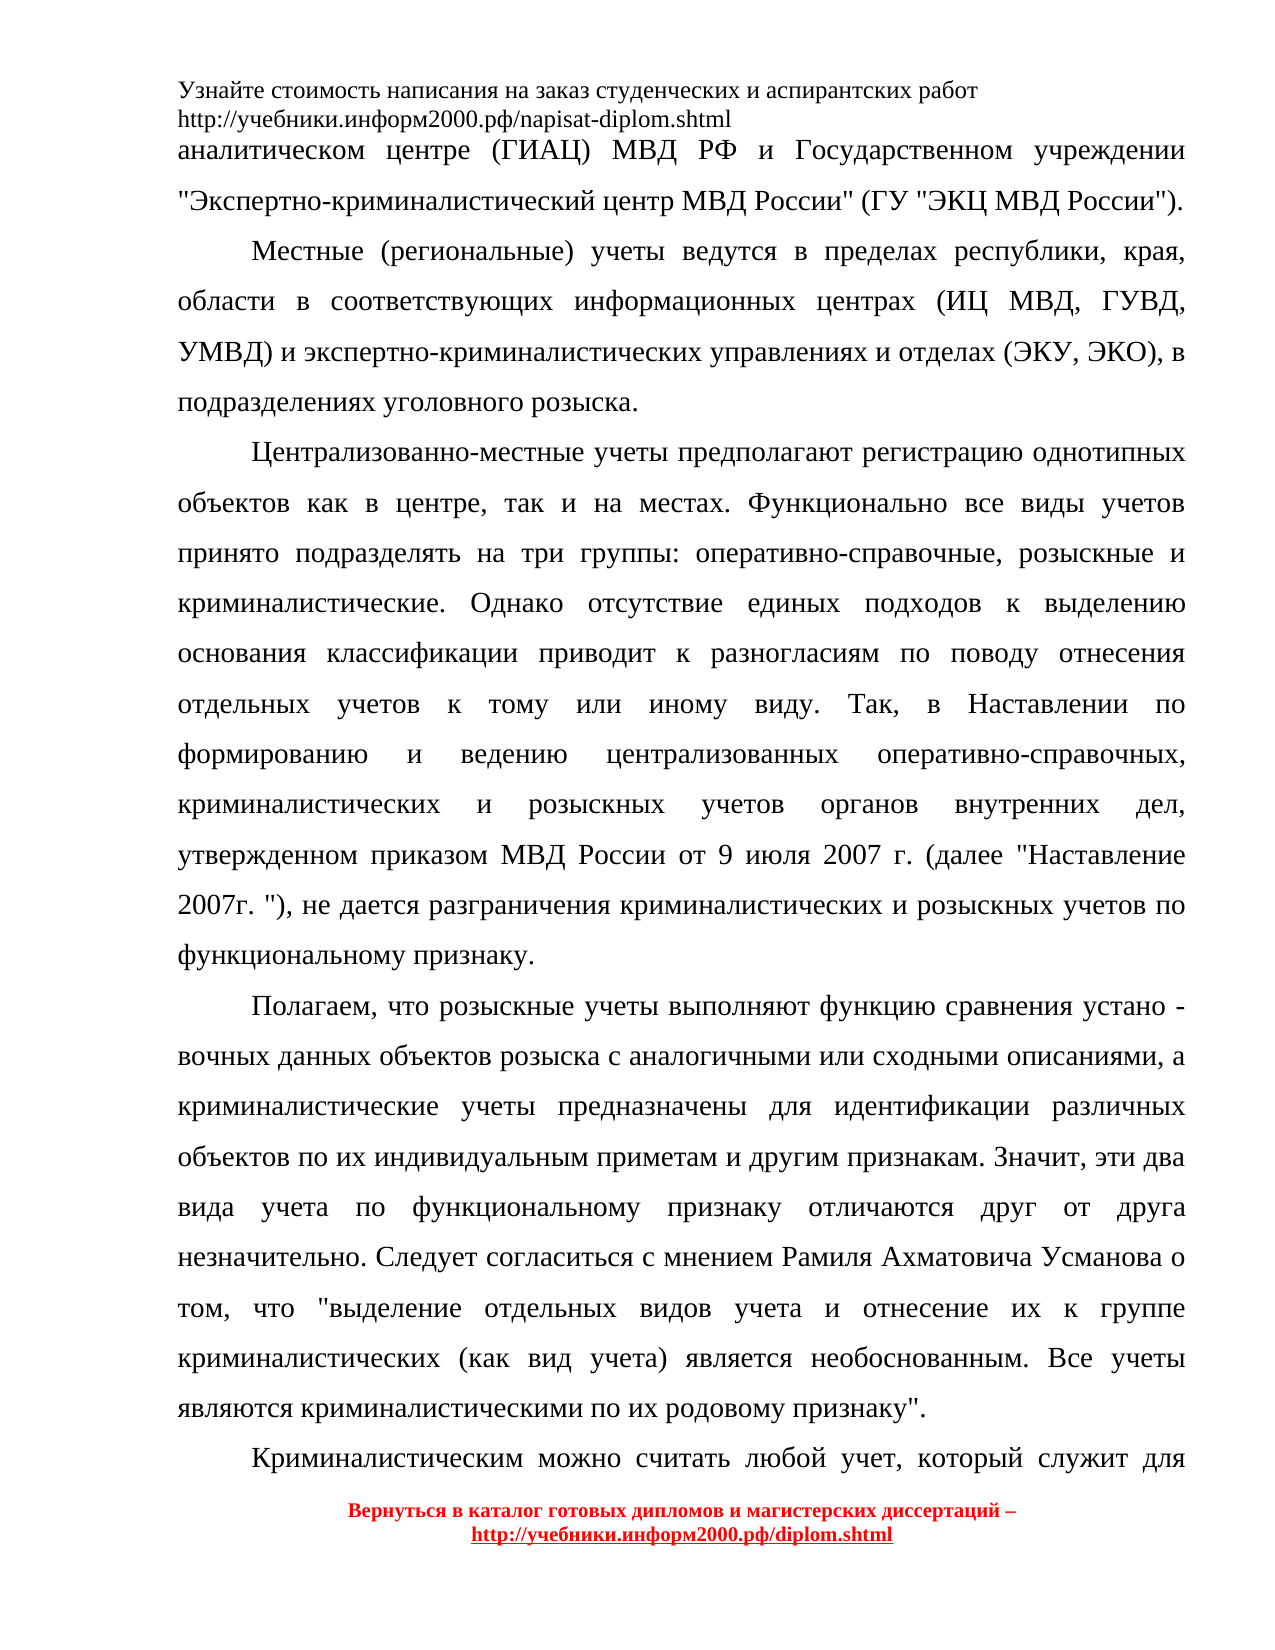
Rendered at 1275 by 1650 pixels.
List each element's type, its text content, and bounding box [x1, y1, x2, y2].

text Централизованно-местные учеты предполагают регистрацию однотипных объектов как в центре, так и на местах. Функционально все виды учетов принято подразделять на три группы: оперативно-справочные, розыскные и криминалистические. Однако отсутствие единых подходов к выделению основания классификации приводит к разногласиям по поводу отнесения отдельных учетов к тому или иному виду. Так, в Наставлении по формированию и ведению централизованных оперативно-справочных, криминалистических и розыскных учетов органов внутренних дел, утвержденном приказом МВД России от 9 июля 2007 г. (далее "Наставление 2007г. "), не дается разграничения криминалистических и розыскных учетов по функциональному признаку. [177, 434, 1186, 971]
text Полагаем, что розыскные учеты выполняют функцию сравнения устано - вочных данных объектов розыска с аналогичными или сходными описаниями, а криминалистические учеты предназначены для идентификации различных объектов по их индивидуальным приметам и другим признакам. Значит, эти два вида учета по функциональному признаку отличаются друг от друга незначительно. Следует согласиться с мнением Рамиля Ахматовича Усманова о том, что "выделение отдельных видов учета и отнесение их к группе криминалистических (как вид учета) является необоснованным. Все учеты являются криминалистическими по их родовому признаку". [177, 988, 1186, 1424]
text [177, 132, 1186, 216]
text Местные (региональные) учеты ведутся в пределах республики, края, области в соответствующих информационных центрах (ИЦ МВД, ГУВД, УМВД) и экспертно-криминалистических управлениях и отделах (ЭКУ, ЭКО), в подразделениях уголовного розыска. [177, 233, 1186, 418]
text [177, 1441, 1186, 1474]
